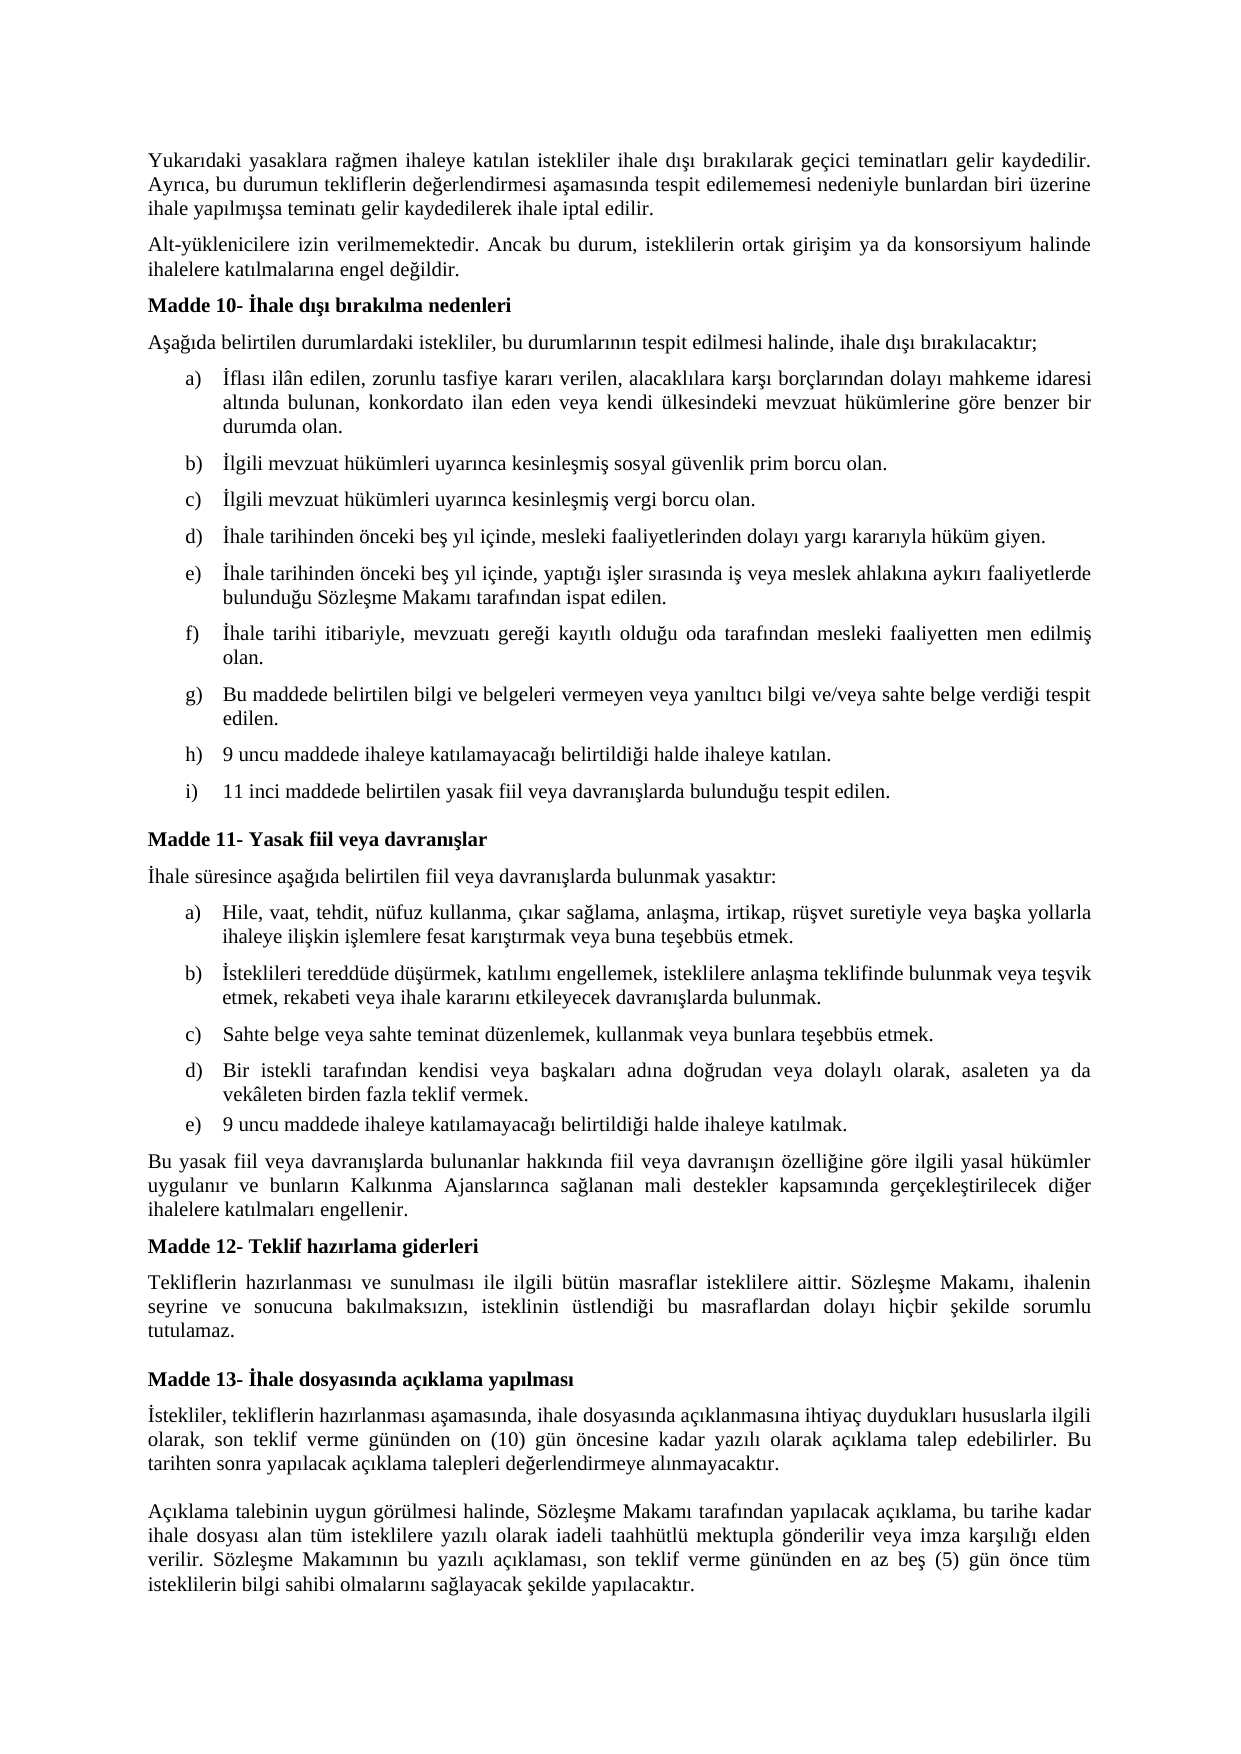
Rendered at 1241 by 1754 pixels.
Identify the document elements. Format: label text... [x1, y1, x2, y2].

text Madde 11- Yasak fiil veya davranışlar [148, 827, 1093, 851]
list İhale tarihi itibariyle, mevzuatı gereği kayıtlı olduğu oda tarafından mesleki faaliyetten men edilmiş olan. [185, 621, 1093, 669]
list Bir istekli tarafından kendisi veya başkaları adına doğrudan veya dolaylı olarak, asaleten ya da vekâleten birden fazla teklif vermek. [185, 1058, 1093, 1106]
list İsteklileri tereddüde düşürmek, katılımı engellemek, isteklilere anlaşma teklifinde bulunmak veya teşvik etmek, rekabeti veya ihale kararını etkileyecek davranışlarda bulunmak. [185, 961, 1093, 1009]
text Aşağıda belirtilen durumlardaki istekliler, bu durumlarının tespit edilmesi halinde, ihale dışı bırakılacaktır; [148, 329, 1093, 354]
list 11 inci maddede belirtilen yasak fiil veya davranışlarda bulunduğu tespit edilen. [185, 779, 1093, 803]
list Hile, vaat, tehdit, nüfuz kullanma, çıkar sağlama, anlaşma, irtikap, rüşvet suretiyle veya başka yollarla ihaleye ilişkin işlemlere fesat karıştırmak veya buna teşebbüs etmek. [185, 900, 1093, 948]
list Sahte belge veya sahte teminat düzenlemek, kullanmak veya bunlara teşebbüs etmek. [185, 1021, 1093, 1046]
list İhale tarihinden önceki beş yıl içinde, mesleki faaliyetlerinden dolayı yargı kararıyla hüküm giyen. [185, 524, 1093, 548]
list İflası ilân edilen, zorunlu tasfiye kararı verilen, alacaklılara karşı borçlarından dolayı mahkeme idaresi altında bulunan, konkordato ilan eden veya kendi ülkesindeki mevzuat hükümlerine göre benzer bir durumda olan. [185, 366, 1093, 438]
list İlgili mevzuat hükümleri uyarınca kesinleşmiş vergi borcu olan. [185, 487, 1093, 511]
text Alt-yüklenicilere izin verilmemektedir. Ancak bu durum, isteklilerin ortak girişim ya da konsorsiyum halinde ihalelere katılmalarına engel değildir. [148, 232, 1093, 281]
text Madde 12- Teklif hazırlama giderleri [148, 1234, 1093, 1258]
list 9 uncu maddede ihaleye katılamayacağı belirtildiği halde ihaleye katılmak. [185, 1112, 1093, 1136]
text Bu yasak fiil veya davranışlarda bulunanlar hakkında fiil veya davranışın özelliğine göre ilgili yasal hükümler uygulanır ve bunların Kalkınma Ajanslarınca sağlanan mali destekler kapsamında gerçekleştirilecek diğer ihalelere katılmaları engellenir. [148, 1149, 1093, 1221]
text Tekliflerin hazırlanması ve sunulması ile ilgili bütün masraflar isteklilere aittir. Sözleşme Makamı, ihalenin seyrine ve sonucuna bakılmaksızın, isteklinin üstlendiği bu masraflardan dolayı hiçbir şekilde sorumlu tutulamaz. [148, 1270, 1093, 1342]
list Bu maddede belirtilen bilgi ve belgeleri vermeyen veya yanıltıcı bilgi ve/veya sahte belge verdiği tespit edilen. [185, 682, 1093, 730]
text Açıklama talebinin uygun görülmesi halinde, Sözleşme Makamı tarafından yapılacak açıklama, bu tarihe kadar ihale dosyası alan tüm isteklilere yazılı olarak iadeli taahhütlü mektupla gönderilir veya imza karşılığı elden verilir. Sözleşme Makamının bu yazılı açıklaması, son teklif verme gününden en az beş (5) gün önce tüm isteklilerin bilgi sahibi olmalarını sağlayacak şekilde yapılacaktır. [148, 1499, 1093, 1596]
text Madde 10- İhale dışı bırakılma nedenleri [148, 293, 1093, 317]
list İhale tarihinden önceki beş yıl içinde, yaptığı işler sırasında iş veya meslek ahlakına aykırı faaliyetlerde bulunduğu Sözleşme Makamı tarafından ispat edilen. [185, 561, 1093, 609]
list 9 uncu maddede ihaleye katılamayacağı belirtildiği halde ihaleye katılan. [185, 742, 1093, 766]
text İstekliler, tekliflerin hazırlanması aşamasında, ihale dosyasında açıklanmasına ihtiyaç duydukları hususlarla ilgili olarak, son teklif verme gününden on (10) gün öncesine kadar yazılı olarak açıklama talep edebilirler. Bu tarihten sonra yapılacak açıklama talepleri değerlendirmeye alınmayacaktır. [148, 1403, 1093, 1475]
text Yukarıdaki yasaklara rağmen ihaleye katılan istekliler ihale dışı bırakılarak geçici teminatları gelir kaydedilir. Ayrıca, bu durumun tekliflerin değerlendirmesi aşamasında tespit edilememesi nedeniyle bunlardan biri üzerine ihale yapılmışsa teminatı gelir kaydedilerek ihale iptal edilir. [148, 148, 1093, 220]
text İhale süresince aşağıda belirtilen fiil veya davranışlarda bulunmak yasaktır: [148, 864, 1093, 888]
list İlgili mevzuat hükümleri uyarınca kesinleşmiş sosyal güvenlik prim borcu olan. [185, 451, 1093, 475]
text Madde 13- İhale dosyasında açıklama yapılması [148, 1366, 1093, 1391]
